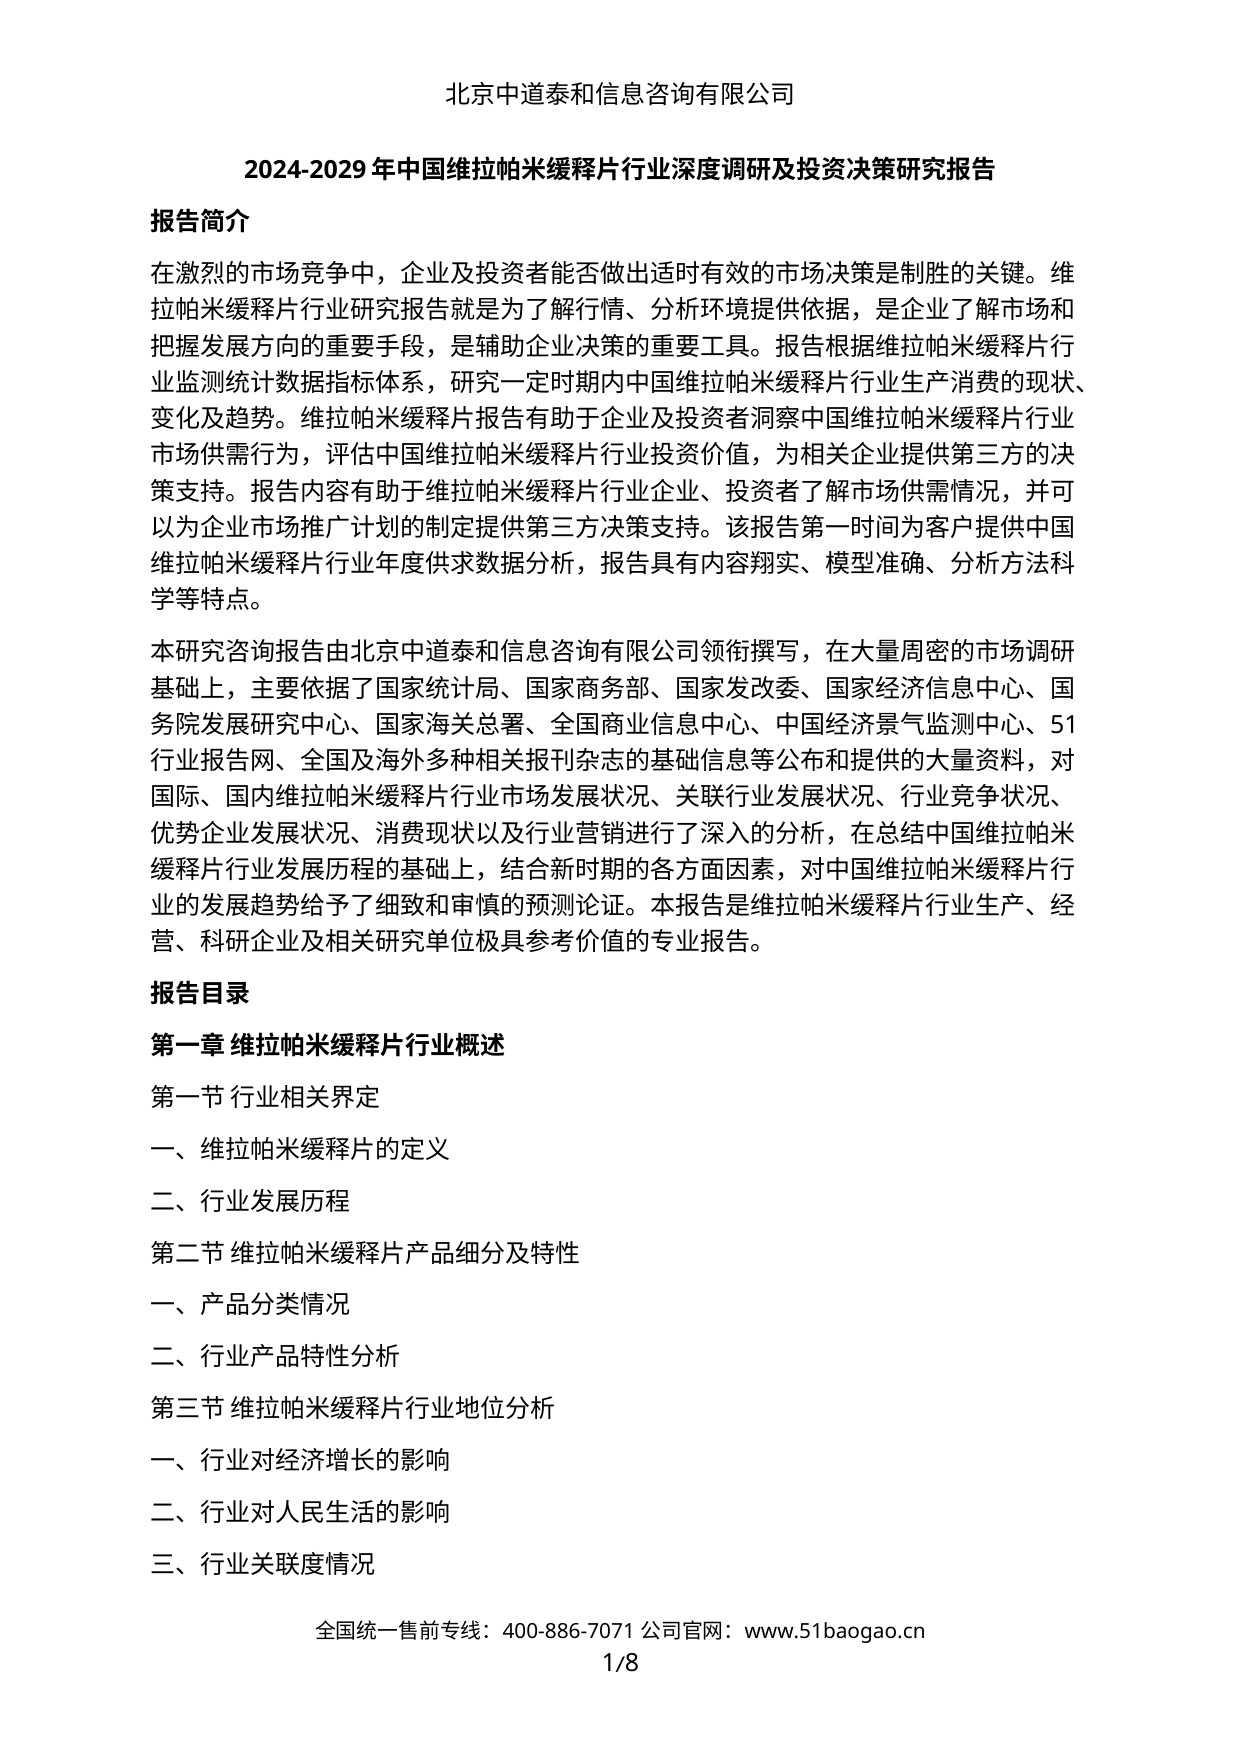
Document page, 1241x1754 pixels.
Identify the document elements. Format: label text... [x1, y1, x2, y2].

text 一、维拉帕米缓释片的定义 [150, 1129, 1090, 1166]
text 第一节 行业相关界定 [150, 1077, 1090, 1114]
text 本研究咨询报告由北京中道泰和信息咨询有限公司领衔撰写，在大量周密的市场调研基础上，主要依据了国家统计局、国家商务部、国家发改委、国家经济信息中心、国务院发展研究中心、国家海关总署、全国商业信息中心、中国经济景气监测中心、51行业报告网、全国及海外多种相关报刊杂志的基础信息等公布和提供的大量资料，对国际、国内维拉帕米缓释片行业市场发展状况、关联行业发展状况、行业竞争状况、优势企业发展状况、消费现状以及行业营销进行了深入的分析，在总结中国维拉帕米缓释片行业发展历程的基础上，结合新时期的各方面因素，对中国维拉帕米缓释片行业的发展趋势给予了细致和审慎的预测论证。本报告是维拉帕米缓释片行业生产、经营、科研企业及相关研究单位极具参考价值的专业报告。 [150, 632, 1090, 958]
text 第一章 维拉帕米缓释片行业概述 [150, 1026, 1090, 1062]
text 一、产品分类情况 [150, 1285, 1090, 1321]
text 2024-2029年中国维拉帕米缓释片行业深度调研及投资决策研究报告 [150, 150, 1090, 186]
text 报告简介 [150, 202, 1090, 238]
text 在激烈的市场竞争中，企业及投资者能否做出适时有效的市场决策是制胜的关键。维拉帕米缓释片行业研究报告就是为了解行情、分析环境提供依据，是企业了解市场和把握发展方向的重要手段，是辅助企业决策的重要工具。报告根据维拉帕米缓释片行业监测统计数据指标体系，研究一定时期内中国维拉帕米缓释片行业生产消费的现状、变化及趋势。维拉帕米缓释片报告有助于企业及投资者洞察中国维拉帕米缓释片行业市场供需行为，评估中国维拉帕米缓释片行业投资价值，为相关企业提供第三方的决策支持。报告内容有助于维拉帕米缓释片行业企业、投资者了解市场供需情况，并可以为企业市场推广计划的制定提供第三方决策支持。该报告第一时间为客户提供中国维拉帕米缓释片行业年度供求数据分析，报告具有内容翔实、模型准确、分析方法科学等特点。 [150, 254, 1090, 616]
text 二、行业发展历程 [150, 1181, 1090, 1217]
text 第二节 维拉帕米缓释片产品细分及特性 [150, 1233, 1090, 1269]
text 第三节 维拉帕米缓释片行业地位分析 [150, 1389, 1090, 1425]
text 一、行业对经济增长的影响 [150, 1441, 1090, 1477]
text 报告目录 [150, 974, 1090, 1010]
text 三、行业关联度情况 [150, 1544, 1090, 1581]
text 二、行业产品特性分析 [150, 1337, 1090, 1373]
text 二、行业对人民生活的影响 [150, 1492, 1090, 1529]
